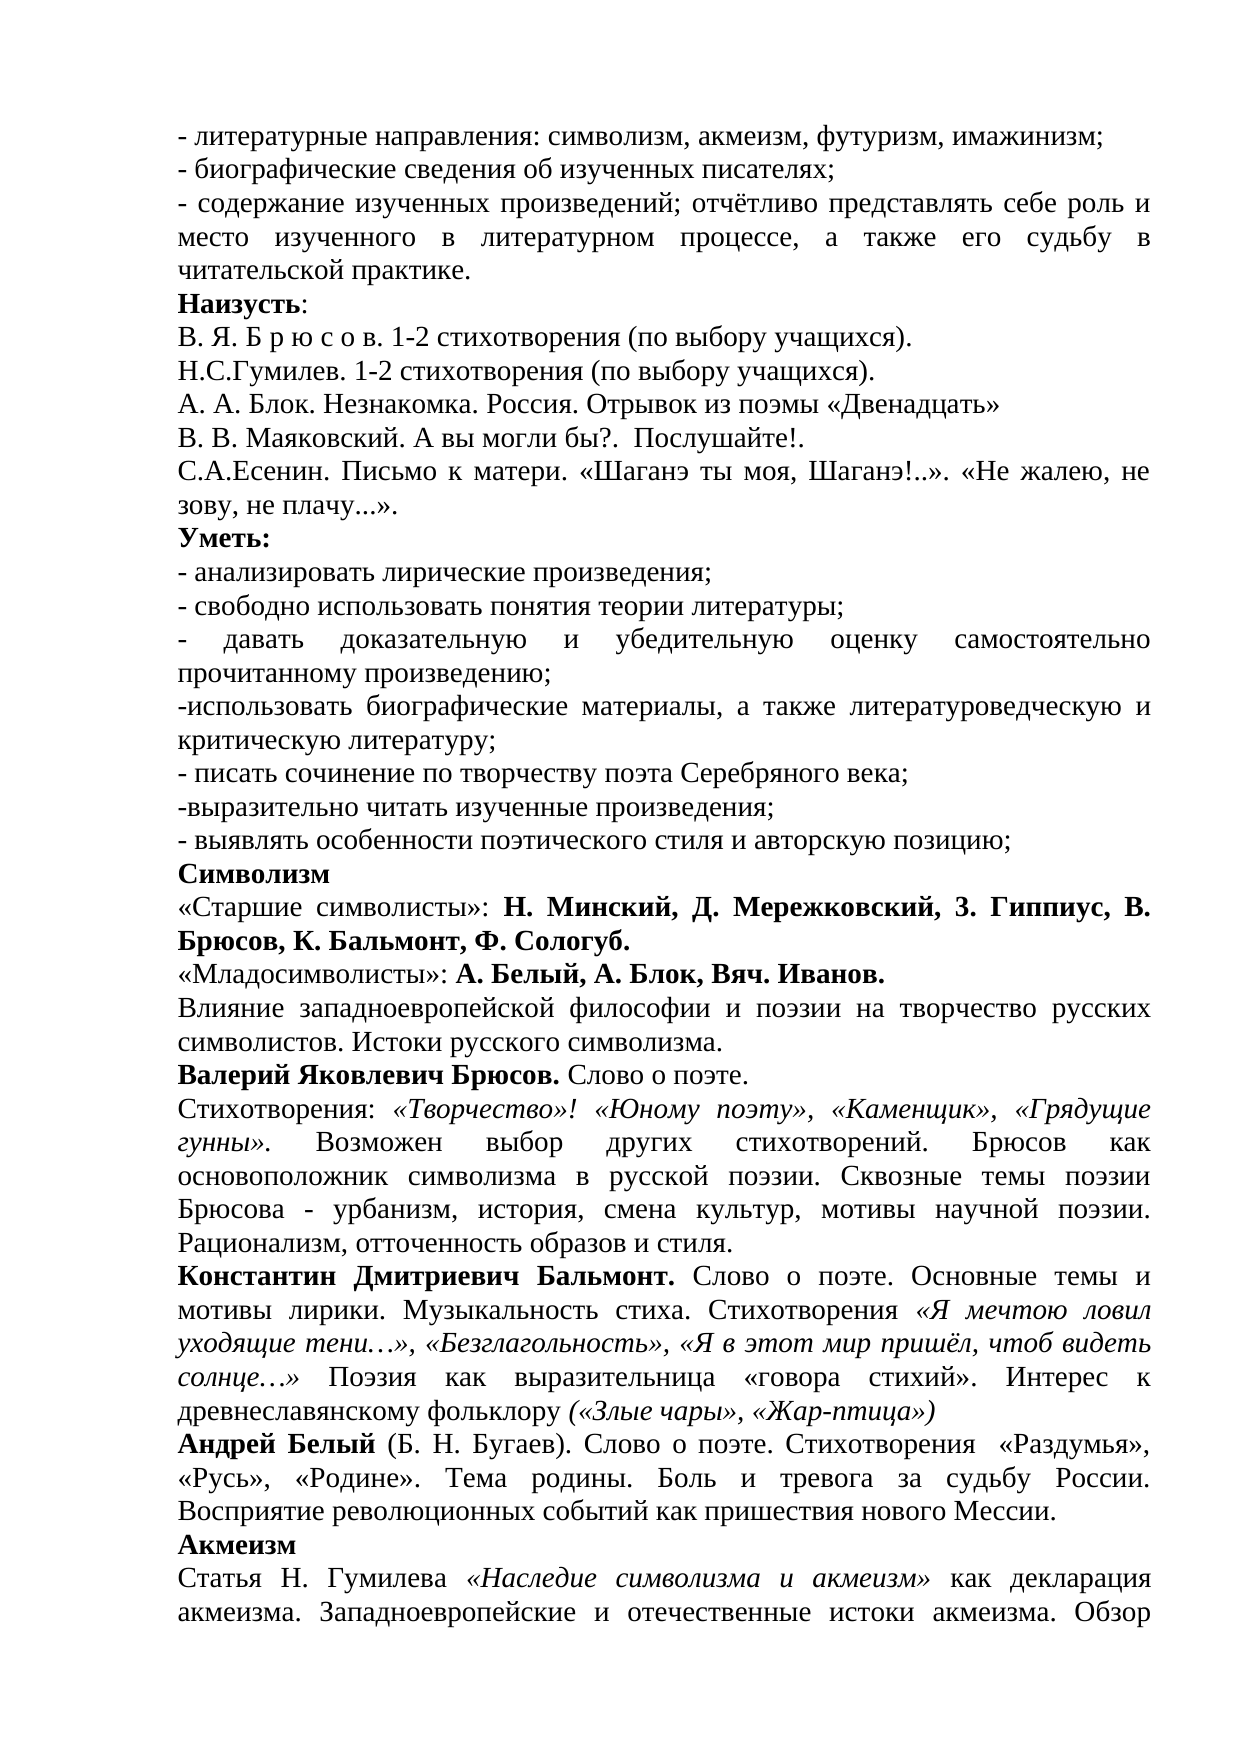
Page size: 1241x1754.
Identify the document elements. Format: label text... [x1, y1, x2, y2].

text Уметь: [177, 521, 1152, 554]
text - анализировать лирические произведения; [177, 554, 1152, 588]
text С.А.Есенин. Письмо к матери. «Шаганэ ты моя, Шаганэ!..». «Не жалею, не зову, не плачу...». [177, 453, 1152, 521]
text Акмеизм [177, 1527, 1152, 1560]
text В. В. Маяковский. А вы могли бы?. Послушайте!. [177, 420, 1152, 453]
text Влияние западноевропейской философии и поэзии на творчество русских символистов. Истоки русского символизма. [177, 990, 1152, 1057]
text - выявлять особенности поэтического стиля и авторскую позицию; [177, 822, 1152, 856]
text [177, 1560, 1152, 1627]
text Н.С.Гумилев. 1-2 стихотворения (по выбору учащихся). [177, 353, 1152, 386]
text -выразительно читать изученные произведения; [177, 789, 1152, 822]
text Наизусть: [177, 286, 1152, 319]
text Стихотворения: «Творчество»! «Юному поэту», «Каменщик», «Грядущие гунны». Возможен выбор других стихотворений. Брюсов как основоположник символизма в русской поэзии. Сквозные темы поэзии Брюсова - урбанизм, история, смена культур, мотивы научной поэзии. Рационализм, отточенность образов и стиля. [177, 1091, 1152, 1258]
text Символизм [177, 856, 1152, 889]
text Андрей Белый (Б. Н. Бугаев). Слово о поэте. Стихотворения «Раздумья», «Русь», «Родине». Тема родины. Боль и тревога за судьбу России. Восприятие революционных событий как пришествия нового Мессии. [177, 1426, 1152, 1527]
text -использовать биографические материалы, а также литературоведческую и критическую литературу; [177, 688, 1152, 755]
text Константин Дмитриевич Бальмонт. Слово о поэте. Основные темы и мотивы лирики. Музыкальность стиха. Стихотворения «Я мечтою ловил уходящие тени…», «Безглагольность», «Я в этот мир пришёл, чтоб видеть солнце…» Поэзия как выразительница «говора стихий». Интерес к древнеславянскому фольклору («Злые чары», «Жар-птица») [177, 1258, 1152, 1426]
text - содержание изученных произведений; отчётливо представлять себе роль и место изученного в литературном процессе, а также его судьбу в читательской практике. [177, 185, 1152, 286]
text - биографические сведения об изученных писателях; [177, 152, 1152, 185]
text - литературные направления: символизм, акмеизм, футуризм, имажинизм; [177, 118, 1152, 152]
text А. А. Блок. Незнакомка. Россия. Отрывок из поэмы «Двенадцать» [177, 386, 1152, 420]
text - свободно использовать понятия теории литературы; [177, 588, 1152, 621]
text - давать доказательную и убедительную оценку самостоятельно прочитанному произведению; [177, 621, 1152, 688]
text «Младосимволисты»: А. Белый, А. Блок, Вяч. Иванов. [177, 957, 1152, 990]
text Валерий Яковлевич Брюсов. Слово о поэте. [177, 1057, 1152, 1091]
text «Старшие символисты»: Н. Минский, Д. Мережковский, 3. Гиппиус, В. Брюсов, К. Бальмонт, Ф. Сологуб. [177, 889, 1152, 957]
text - писать сочинение по творчеству поэта Серебряного века; [177, 755, 1152, 789]
text В. Я. Б р ю с о в. 1-2 стихотворения (по выбору учащихся). [177, 319, 1152, 353]
